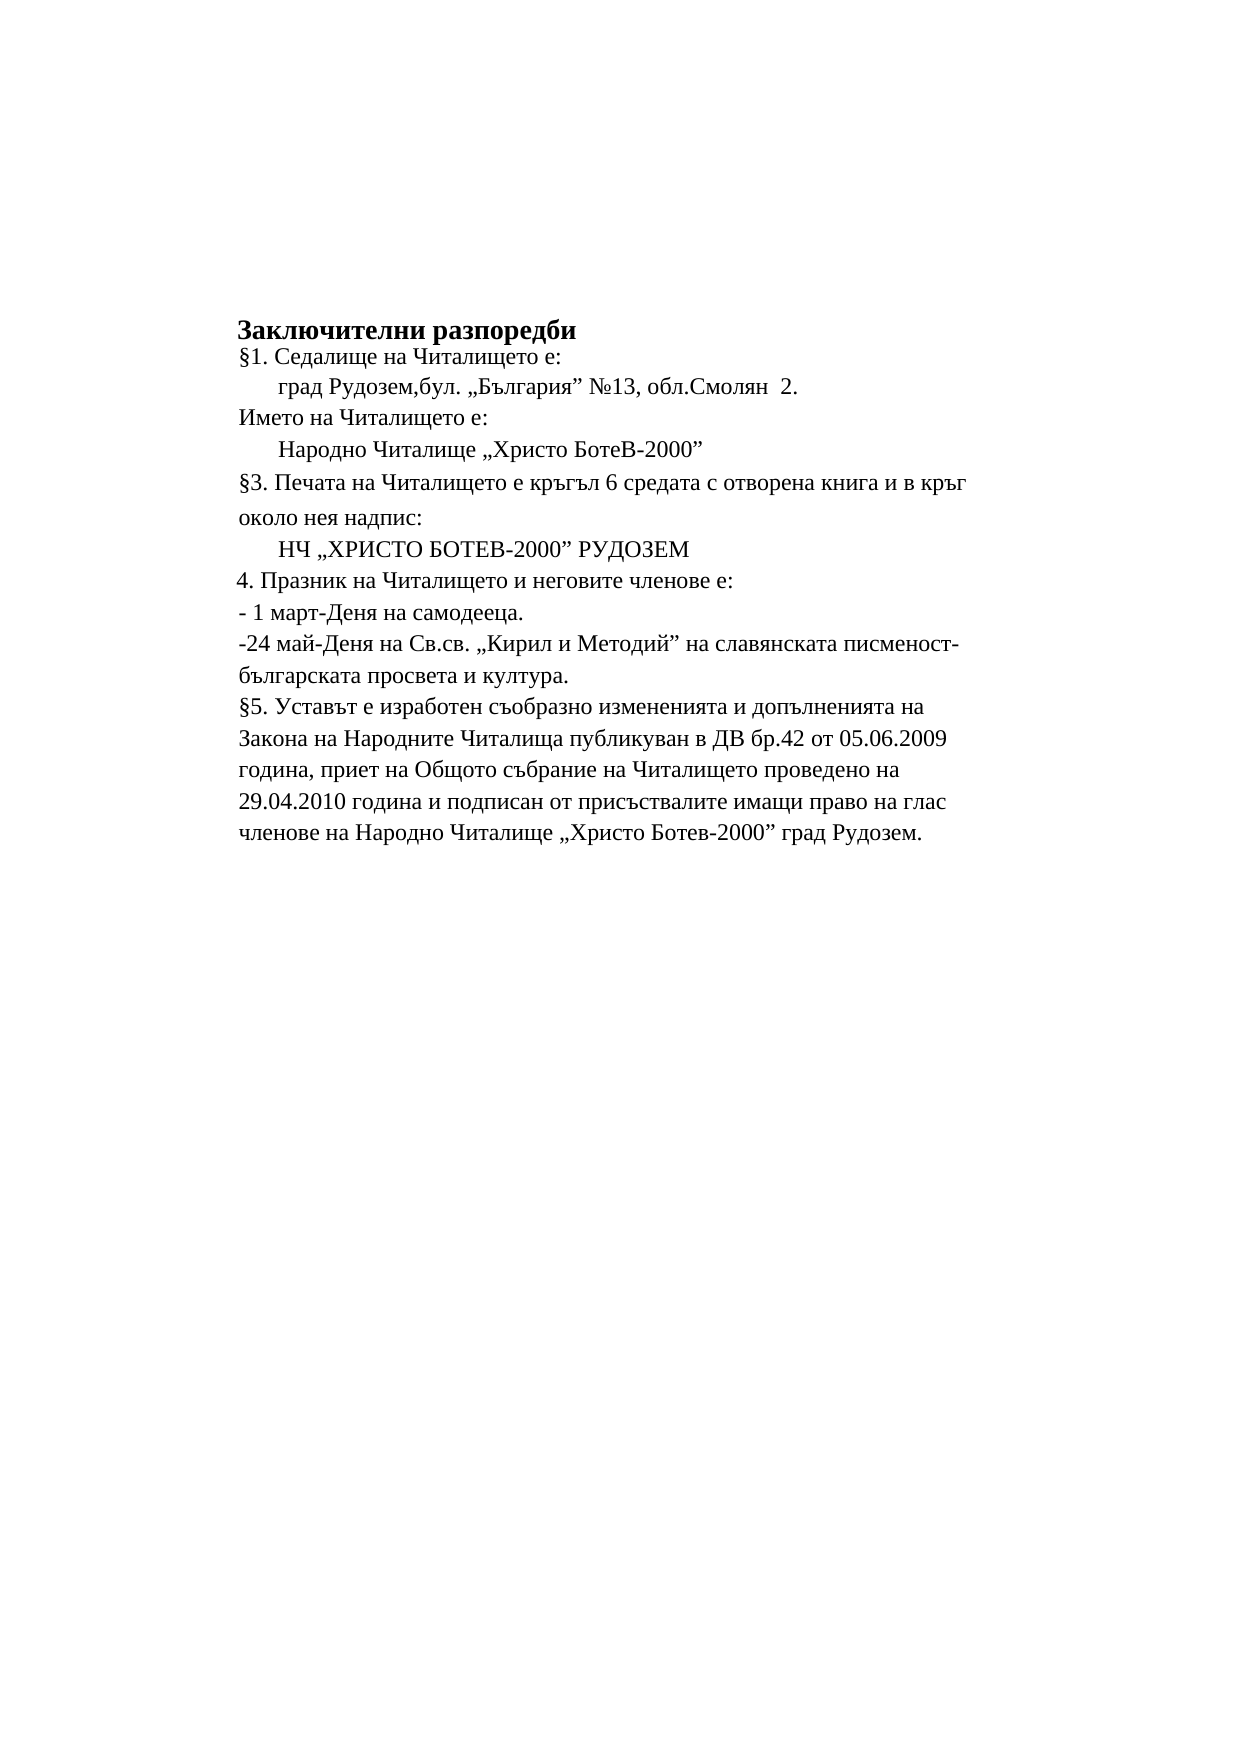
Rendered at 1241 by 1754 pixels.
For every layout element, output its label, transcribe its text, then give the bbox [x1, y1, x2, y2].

text град Рудозем,бул. „България” №13, обл.Смолян 2. Името на Читалището е: [238, 369, 812, 432]
text - 1 март-Деня на самодееца. [238, 595, 1008, 627]
text 4. Празник на Читалището и неговите членове е: [236, 564, 812, 595]
text §5. Уставът е изработен съобразно измененията и допълненията на Закона на Народните Читалища публикуван в ДВ бр.42 от 05.06.2009 година, приет на Общото събрание на Читалището проведено на 29.04.2010 година и подписан от присъствалите имащи право на глас членове на Народно Читалище „Христо Ботев-2000” град Рудозем. [238, 689, 983, 847]
text §1. Седалище на Читалището е: [238, 345, 1008, 369]
text -24 май-Деня на Св.св. „Кирил и Методий” на славянската писменост-българската просвета и култура. [238, 627, 983, 689]
text Народно Читалище „Христо БотеВ-2000” [238, 432, 1008, 463]
text §3. Печата на Читалището е кръгъл 6 средата с отворена книга и в кръг около нея надпис: [238, 463, 983, 532]
text НЧ „ХРИСТО БОТЕВ-2000” РУДОЗЕМ [238, 532, 812, 564]
